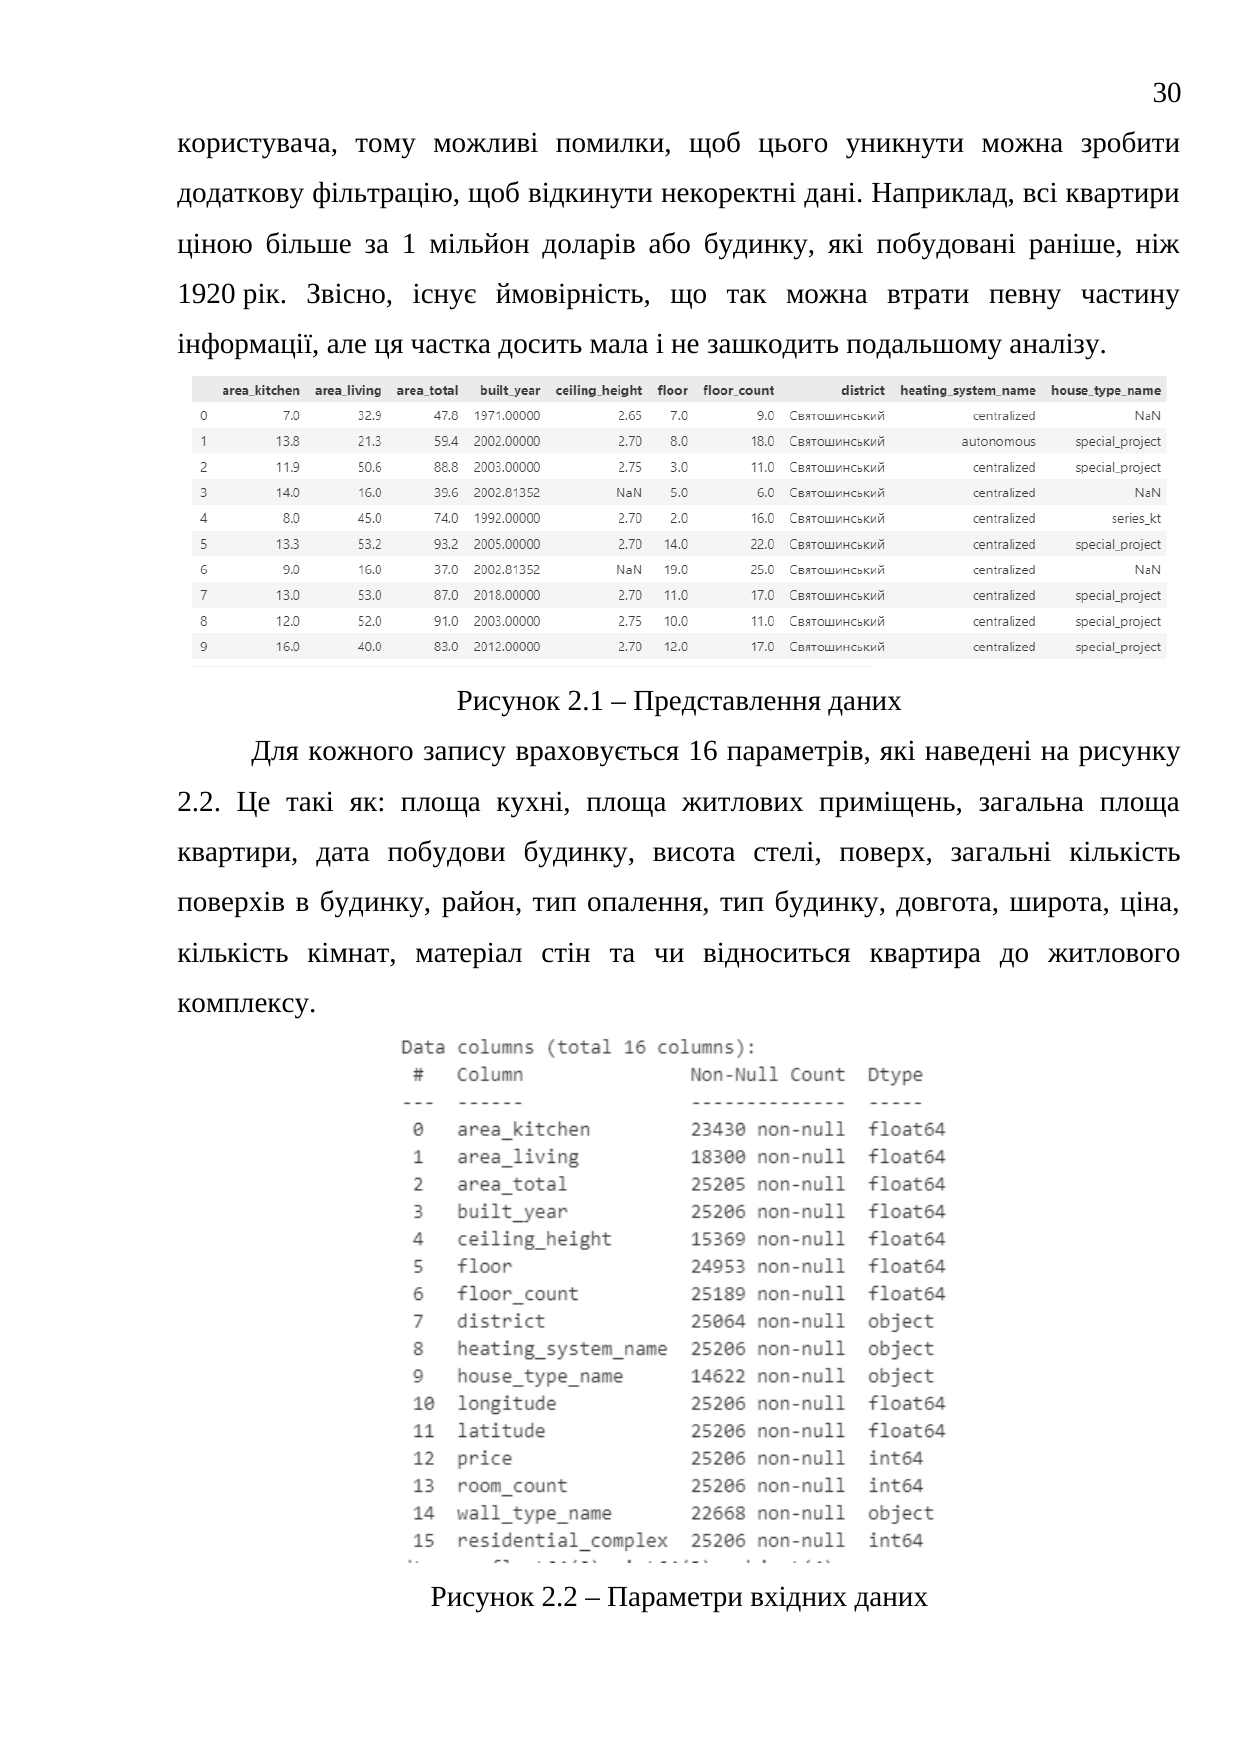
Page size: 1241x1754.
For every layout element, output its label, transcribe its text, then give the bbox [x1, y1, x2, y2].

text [177, 125, 1181, 360]
picture [191, 376, 1167, 667]
text Для кожного запису враховується 16 параметрів, які наведені на рисунку 2.2. Це такі як: площа кухні, площа житлових приміщень, загальна площа квартири, дата побудови будинку, висота стелі, поверх, загальні кількість поверхів в будинку, район, тип опалення, тип будинку, довгота, широта, ціна, кількість кімнат, матеріал стін та чи відноситься квартира до житлового комплексу. [177, 733, 1181, 1018]
text Рисунок 2.2 – Параметри вхідних даних [177, 1579, 1181, 1613]
picture [393, 1035, 966, 1563]
text Рисунок 2.1 – Представлення даних [177, 683, 1181, 717]
